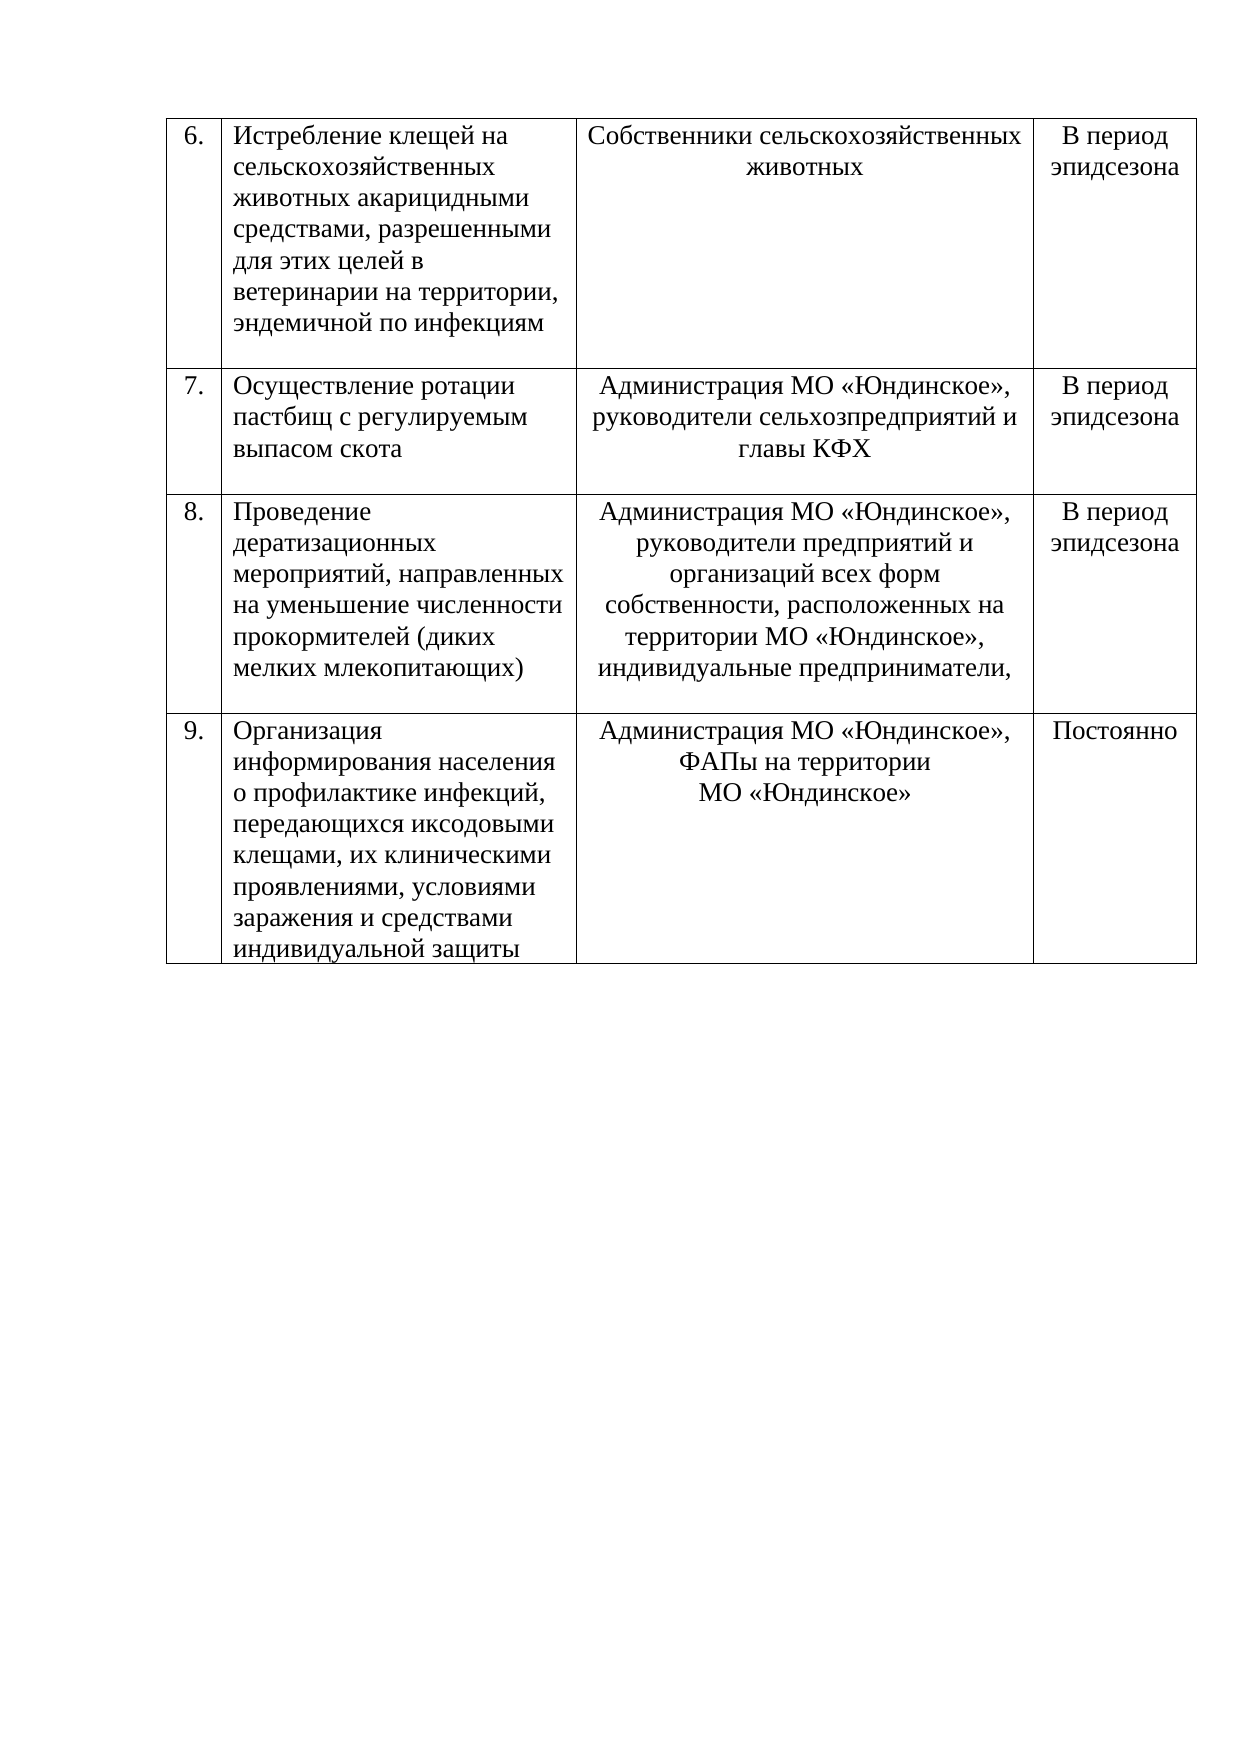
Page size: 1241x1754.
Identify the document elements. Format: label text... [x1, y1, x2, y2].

table_cell 9. [167, 714, 221, 963]
table_cell Администрация МО «Юндинское», руководители предприятий и организаций всех форм собственности, расположенных на территории МО «Юндинское», индивидуальные предприниматели, [577, 495, 1033, 713]
table_cell Администрация МО «Юндинское», руководители сельхозпредприятий и главы КФХ [577, 369, 1033, 494]
table_cell 8. [167, 495, 221, 713]
table_cell В период эпидсезона [1034, 495, 1196, 713]
table_cell Собственники сельскохозяйственных животных [577, 119, 1033, 368]
table_cell 7. [167, 369, 221, 494]
table_cell Администрация МО «Юндинское», ФАПы на территории МО «Юндинское» [577, 714, 1033, 963]
table_cell Осуществление ротации пастбищ с регулируемым выпасом скота [222, 369, 576, 494]
table_cell Организация информирования населения о профилактике инфекций, передающихся иксодовыми клещами, их клиническими проявлениями, условиями заражения и средствами индивидуальной защиты [222, 714, 576, 963]
table_cell Истребление клещей на сельскохозяйственных животных акарицидными средствами, разрешенными для этих целей в ветеринарии на территории, эндемичной по инфекциям [222, 119, 576, 368]
table_cell 6. [167, 119, 221, 368]
table_cell В период эпидсезона [1034, 119, 1196, 368]
table_cell В период эпидсезона [1034, 369, 1196, 494]
table_cell Проведение дератизационных мероприятий, направленных на уменьшение численности прокормителей (диких мелких млекопитающих) [222, 495, 576, 713]
table_cell Постоянно [1034, 714, 1196, 963]
